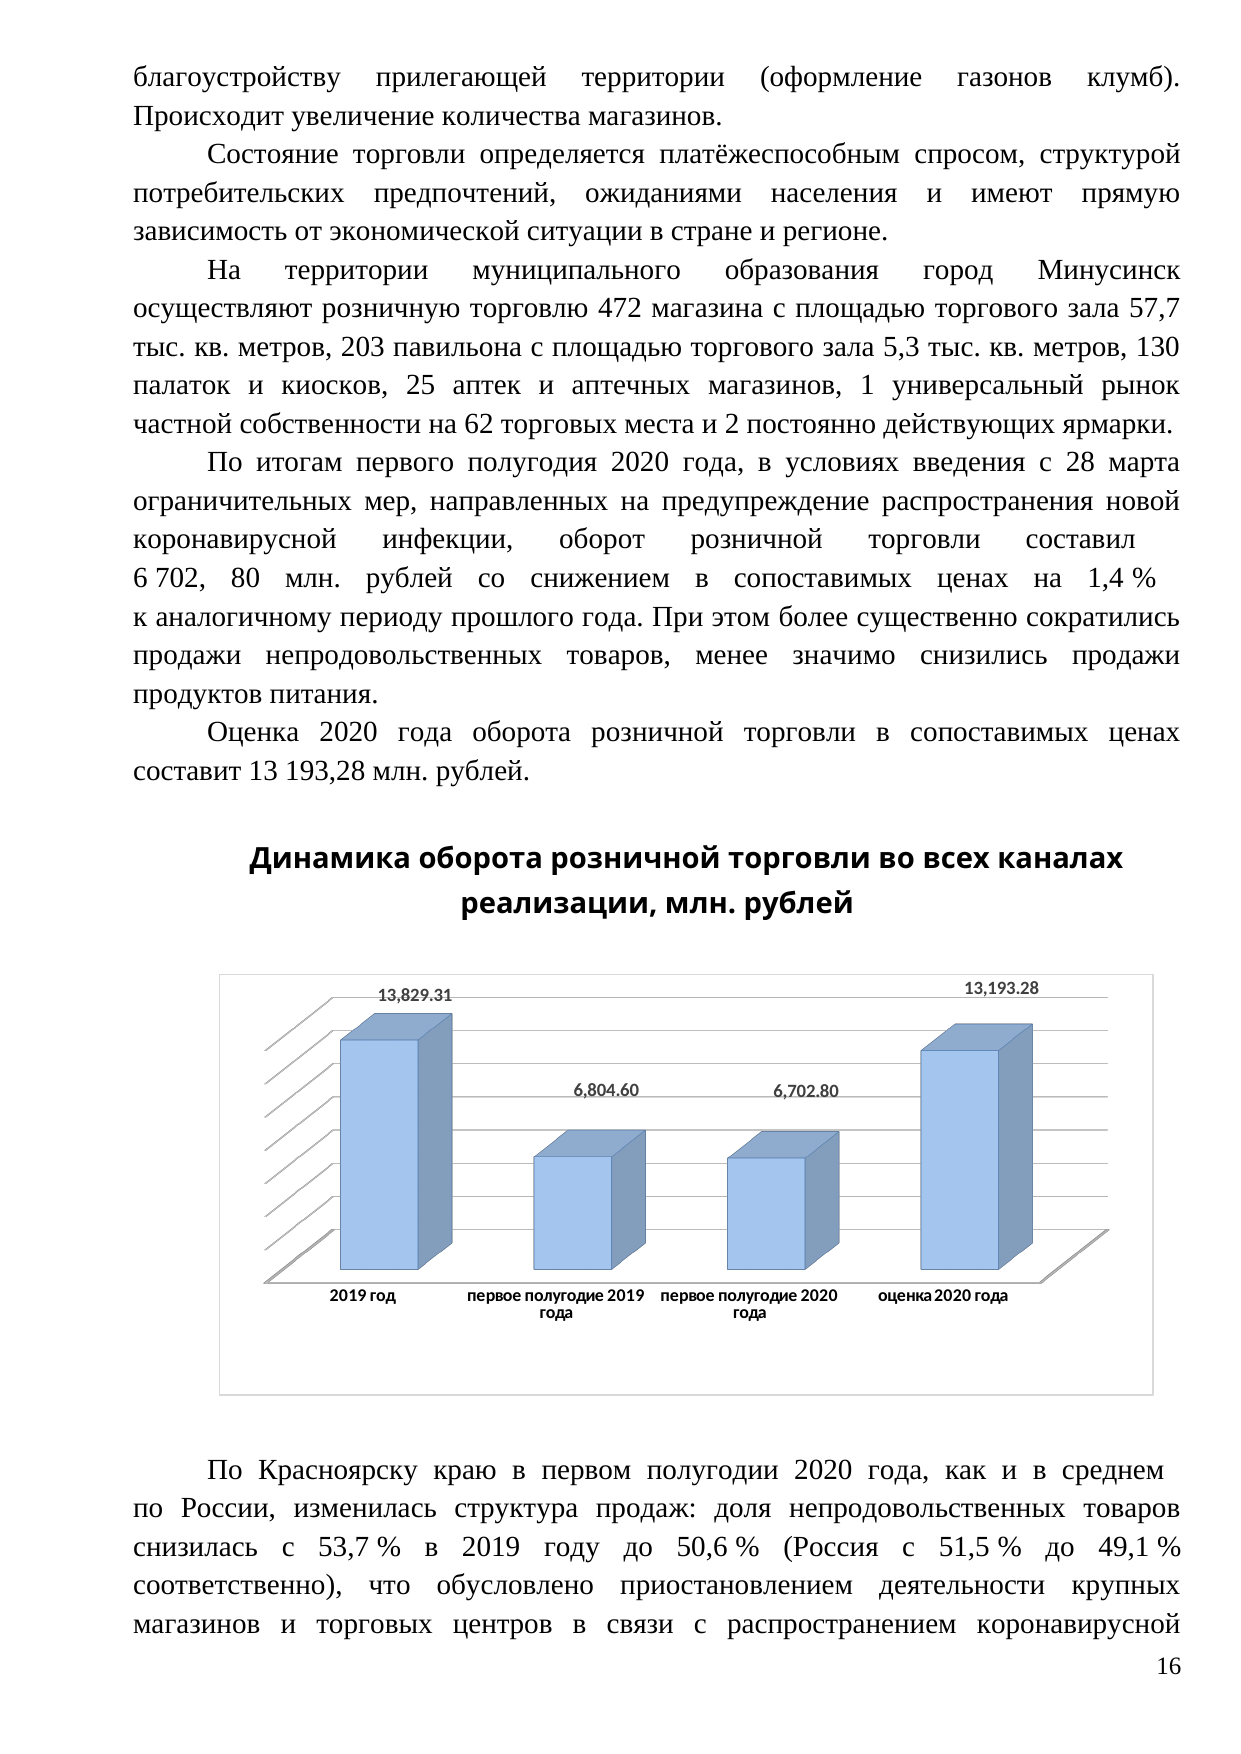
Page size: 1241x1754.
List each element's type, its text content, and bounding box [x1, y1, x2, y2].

text На территории муниципального образования город Минусинск осуществляют розничную торговлю 472 магазина с площадью торгового зала 57,7 тыс. кв. метров, 203 павильона с площадью торгового зала 5,3 тыс. кв. метров, 130 палаток и киосков, 25 аптек и аптечных магазинов, 1 универсальный рынок частной собственности на 62 торговых места и 2 постоянно действующих ярмарки. [133, 252, 1181, 439]
text Динамика оборота розничной торговли во всех каналах реализации, млн. рублей [133, 837, 1181, 922]
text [133, 1452, 1181, 1639]
text По итогам первого полугодия 2020 года, в условиях введения с 28 марта ограничительных мер, направленных на предупреждение распространения новой коронавирусной инфекции, оборот розничной торговли составил 6 702, 80 млн. рублей со снижением в сопоставимых ценах на 1,4 % к аналогичному периоду прошлого года. При этом более существенно сократились продажи непродовольственных товаров, менее значимо снизились продажи продуктов питания. [133, 444, 1181, 709]
text Оценка 2020 года оборота розничной торговли в сопоставимых ценах составит 13 193,28 млн. рублей. [133, 714, 1181, 786]
text Состояние торговли определяется платёжеспособным спросом, структурой потребительских предпочтений, ожиданиями населения и имеют прямую зависимость от экономической ситуации в стране и регионе. [133, 136, 1181, 247]
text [133, 59, 1181, 131]
